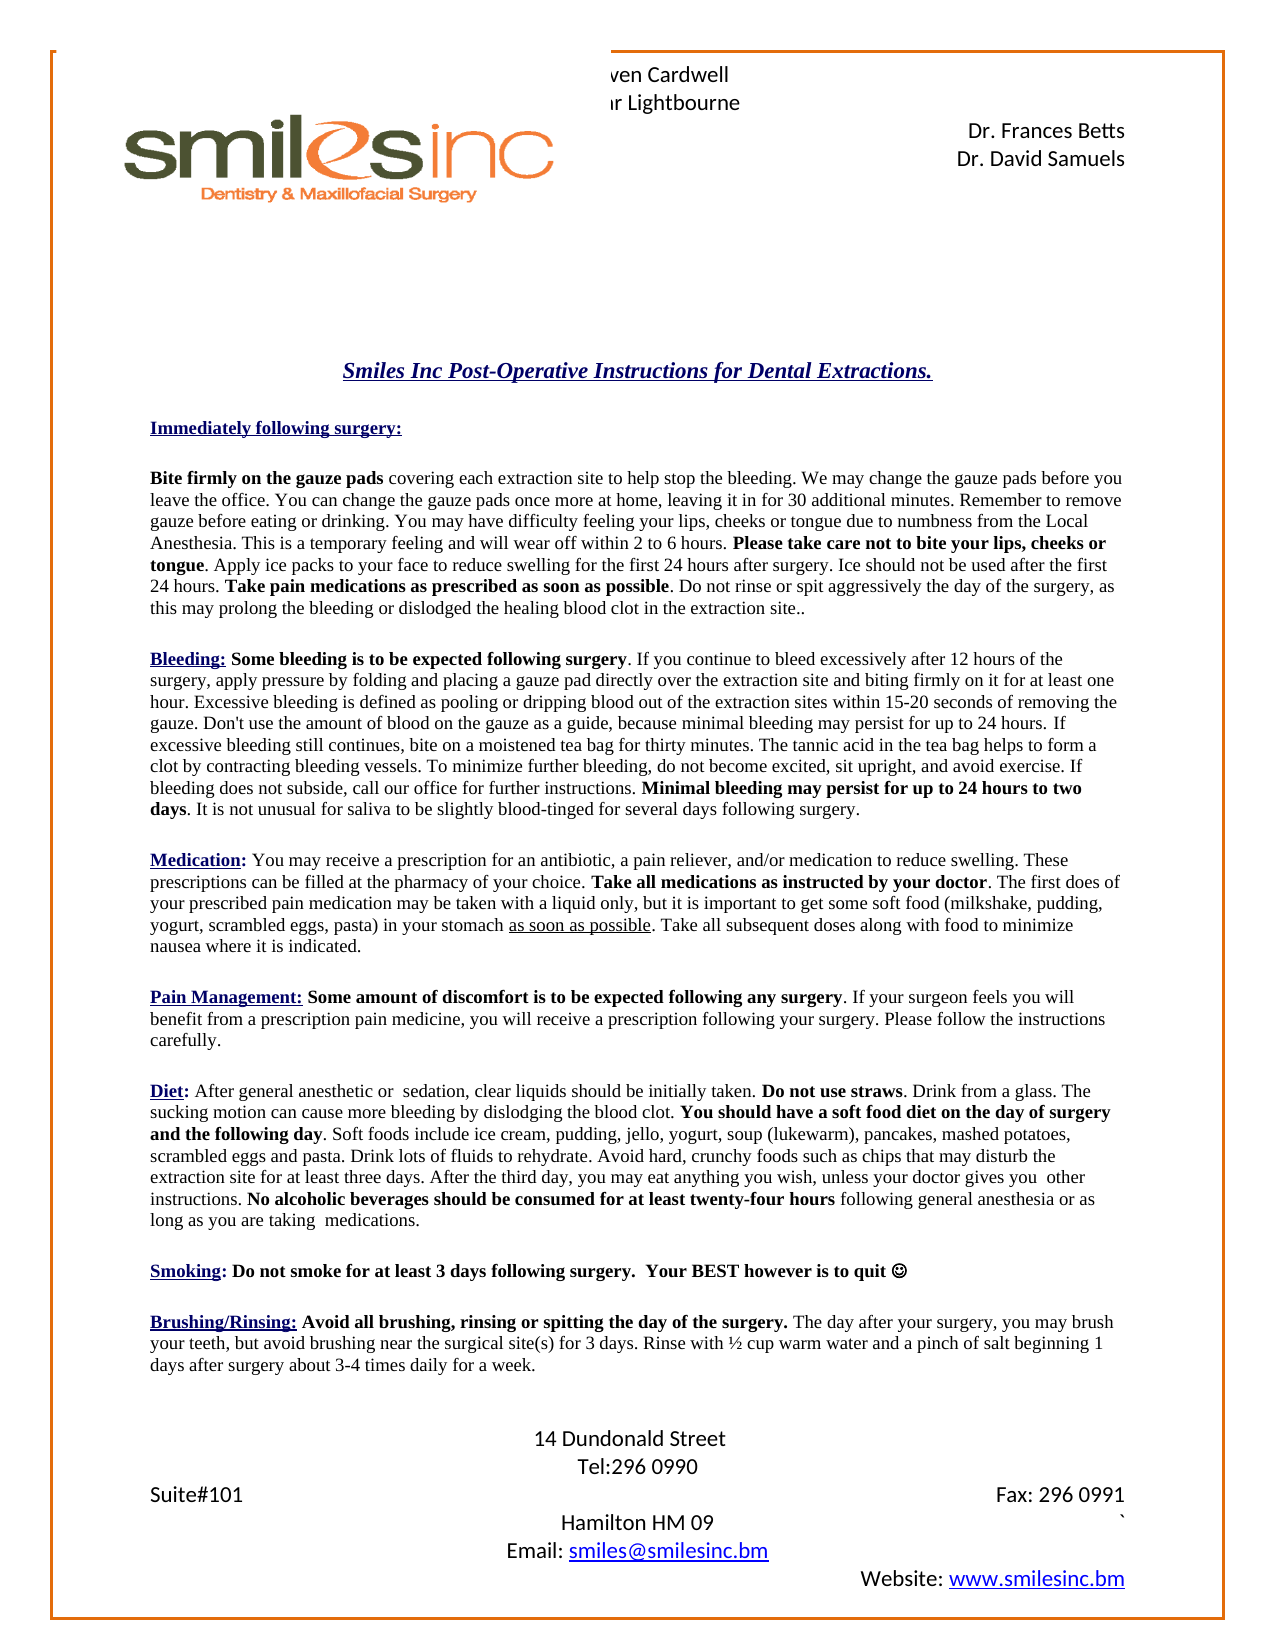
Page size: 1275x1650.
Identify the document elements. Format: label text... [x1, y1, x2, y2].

text Bleeding: Some bleeding is to be expected following surgery. If you continue to bleed excessively after 12 hours of the surgery, apply pressure by folding and placing a gauze pad directly over the extraction site and biting firmly on it for at least one hour. Excessive bleeding is defined as pooling or dripping blood out of the extraction sites within 15-20 seconds of removing the gauze. Don't use the amount of blood on the gauze as a guide, because minimal bleeding may persist for up to 24 hours. If excessive bleeding still continues, bite on a moistened tea bag for thirty minutes. The tannic acid in the tea bag helps to form a clot by contracting bleeding vessels. To minimize further bleeding, do not become excited, sit upright, and avoid exercise. If bleeding does not subside, call our office for further instructions. Minimal bleeding may persist for up to 24 hours to two days. It is not unusual for saliva to be slightly blood-tinged for several days following surgery. [150, 647, 1125, 820]
text Smiles Inc Post-Operative Instructions for Dental Extractions. [150, 200, 1125, 383]
text Pain Management: Some amount of discomfort is to be expected following any surgery. If your surgeon feels you will benefit from a prescription pain medicine, you will receive a prescription following your surgery. Please follow the instructions carefully. [150, 986, 1125, 1051]
text Immediately following surgery: [150, 417, 1125, 438]
text Medication: You may receive a prescription for an antibiotic, a pain reliever, and/or medication to reduce swelling. These prescriptions can be filled at the pharmacy of your choice. Take all medications as instructed by your doctor. The first does of your prescribed pain medication may be taken with a liquid only, but it is important to get some soft food (milkshake, pudding, yogurt, scrambled eggs, pasta) in your stomach as soon as possible. Take all subsequent doses along with food to minimize nausea where it is indicated. [150, 849, 1125, 957]
text Brushing/Rinsing: Avoid all brushing, rinsing or spitting the day of the surgery. The day after your surgery, you may brush your teeth, but avoid brushing near the surgical site(s) for 3 days. Rinse with ½ cup warm water and a pinch of salt beginning 1 days after surgery about 3-4 times daily for a week. [150, 1311, 1125, 1375]
text Diet: After general anesthetic or sedation, clear liquids should be initially taken. Do not use straws. Drink from a glass. The sucking motion can cause more bleeding by dislodging the blood clot. You should have a soft food diet on the day of surgery and the following day. Soft foods include ice cream, pudding, jello, yogurt, soup (lukewarm), pancakes, mashed potatoes, scrambled eggs and pasta. Drink lots of fluids to rehydrate. Avoid hard, crunchy foods such as chips that may disturb the extraction site for at least three days. After the third day, you may eat anything you wish, unless your doctor gives you other instructions. No alcoholic beverages should be consumed for at least twenty-four hours following general anesthesia or as long as you are taking medications. [150, 1080, 1125, 1231]
text Bite firmly on the gauze pads covering each extraction site to help stop the bleeding. We may change the gauze pads before you leave the office. You can change the gauze pads once more at home, leaving it in for 30 additional minutes. Remember to remove gauze before eating or drinking. You may have difficulty feeling your lips, cheeks or tongue due to numbness from the Local Anesthesia. This is a temporary feeling and will wear off within 2 to 6 hours. Please take care not to bite your lips, cheeks or tongue. Apply ice packs to your face to reduce swelling for the first 24 hours after surgery. Ice should not be used after the first 24 hours. Take pain medications as prescribed as soon as possible. Do not rinse or spit aggressively the day of the surgery, as this may prolong the bleeding or dislodged the healing blood clot in the extraction site.. [150, 467, 1125, 618]
text Smoking: Do not smoke for at least 3 days following surgery. Your BEST however is to quit [150, 1260, 1125, 1282]
